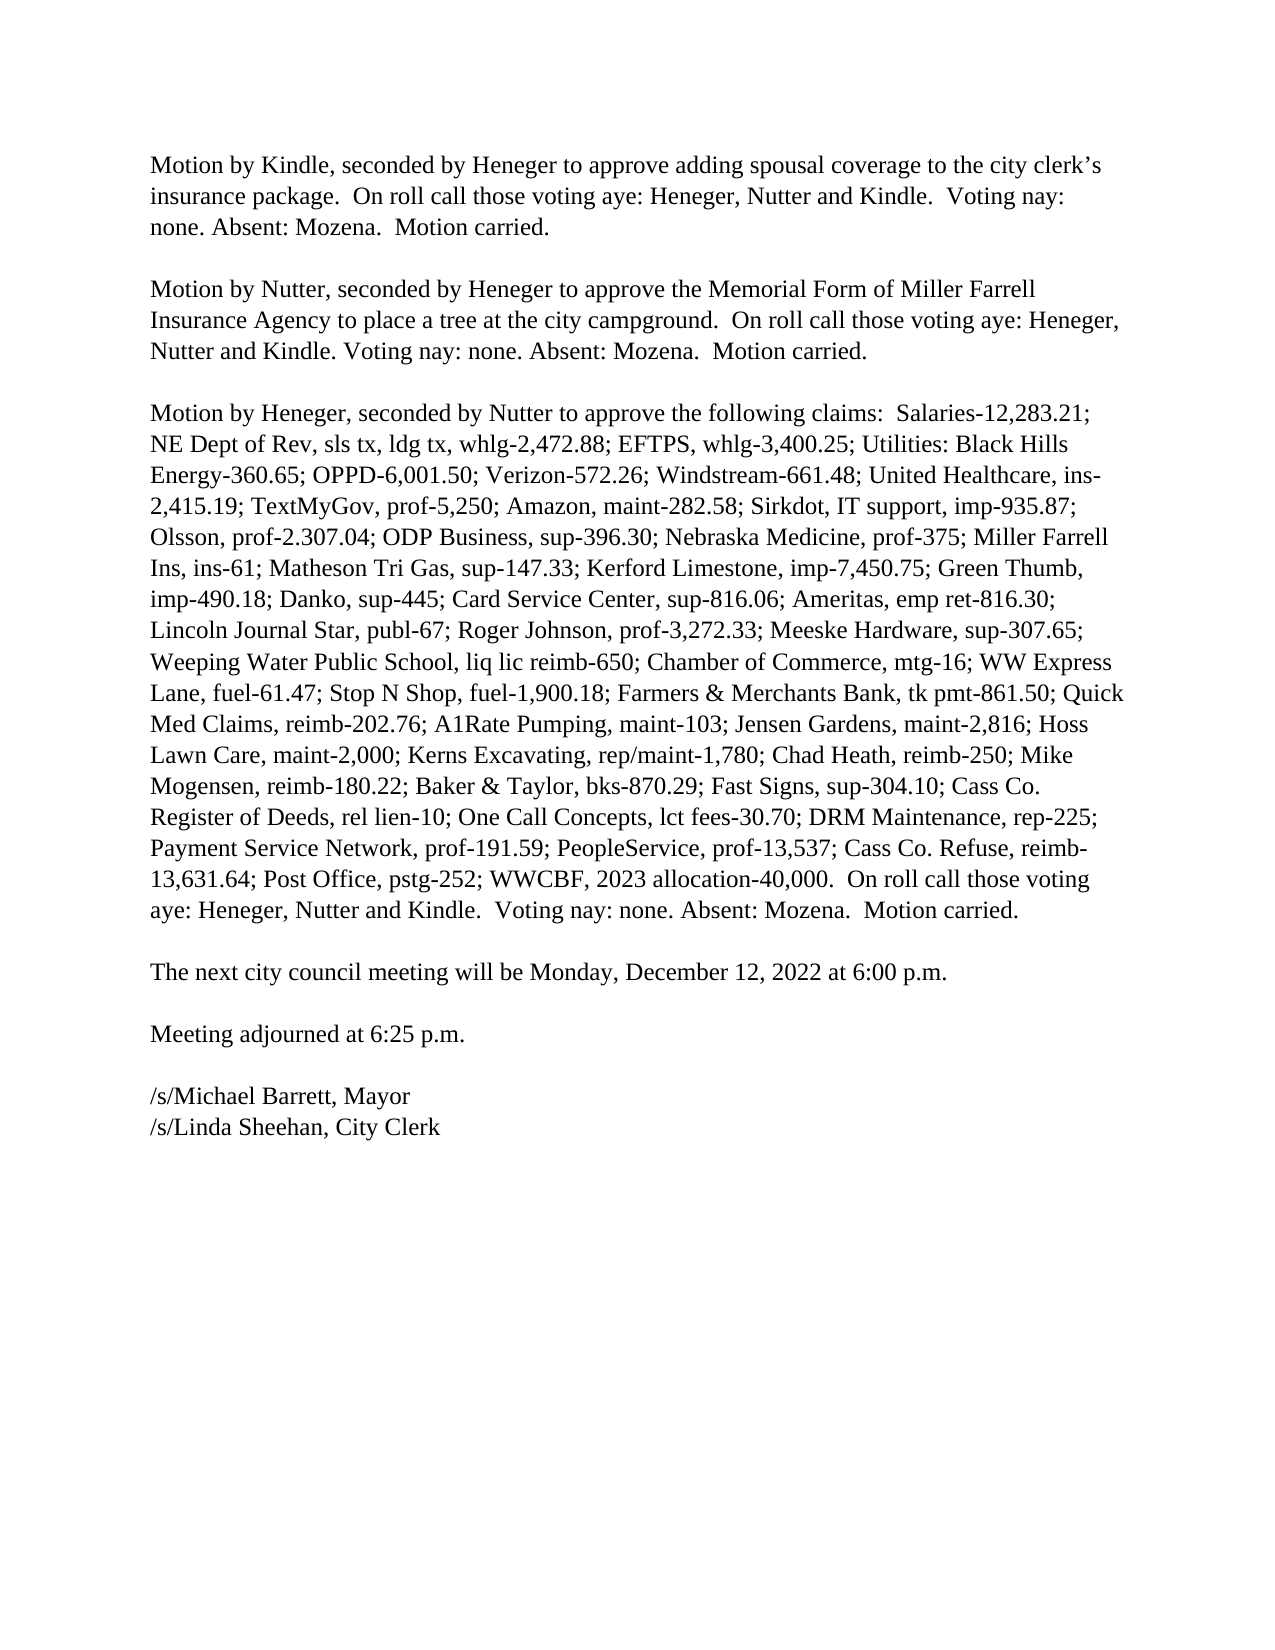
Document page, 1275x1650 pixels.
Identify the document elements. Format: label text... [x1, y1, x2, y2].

text /s/Michael Barrett, Mayor [150, 1081, 1125, 1110]
text Motion by Nutter, seconded by Heneger to approve the Memorial Form of Miller Farrell Insurance Agency to place a tree at the city campground. On roll call those voting aye: Heneger, Nutter and Kindle. Voting nay: none. Absent: Mozena. Motion carried. [150, 274, 1125, 365]
text Motion by Heneger, seconded by Nutter to approve the following claims: Salaries-12,283.21; NE Dept of Rev, sls tx, ldg tx, whlg-2,472.88; EFTPS, whlg-3,400.25; Utilities: Black Hills Energy-360.65; OPPD-6,001.50; Verizon-572.26; Windstream-661.48; United Healthcare, ins-2,415.19; TextMyGov, prof-5,250; Amazon, maint-282.58; Sirkdot, IT support, imp-935.87; Olsson, prof-2.307.04; ODP Business, sup-396.30; Nebraska Medicine, prof-375; Miller Farrell Ins, ins-61; Matheson Tri Gas, sup-147.33; Kerford Limestone, imp-7,450.75; Green Thumb, imp-490.18; Danko, sup-445; Card Service Center, sup-816.06; Ameritas, emp ret-816.30; Lincoln Journal Star, publ-67; Roger Johnson, prof-3,272.33; Meeske Hardware, sup-307.65; Weeping Water Public School, liq lic reimb-650; Chamber of Commerce, mtg-16; WW Express Lane, fuel-61.47; Stop N Shop, fuel-1,900.18; Farmers & Merchants Bank, tk pmt-861.50; Quick Med Claims, reimb-202.76; A1Rate Pumping, maint-103; Jensen Gardens, maint-2,816; Hoss Lawn Care, maint-2,000; Kerns Excavating, rep/maint-1,780; Chad Heath, reimb-250; Mike Mogensen, reimb-180.22; Baker & Taylor, bks-870.29; Fast Signs, sup-304.10; Cass Co. Register of Deeds, rel lien-10; One Call Concepts, lct fees-30.70; DRM Maintenance, rep-225; Payment Service Network, prof-191.59; PeopleService, prof-13,537; Cass Co. Refuse, reimb-13,631.64; Post Office, pstg-252; WWCBF, 2023 allocation-40,000. On roll call those voting aye: Heneger, Nutter and Kindle. Voting nay: none. Absent: Mozena. Motion carried. [150, 398, 1125, 924]
text Motion by Kindle, seconded by Heneger to approve adding spousal coverage to the city clerk’s insurance package. On roll call those voting aye: Heneger, Nutter and Kindle. Voting nay: none. Absent: Mozena. Motion carried. [150, 150, 1125, 241]
text The next city council meeting will be Monday, December 12, 2022 at 6:00 p.m. [150, 957, 1125, 986]
text Meeting adjourned at 6:25 p.m. [150, 1019, 1125, 1048]
text /s/Linda Sheehan, City Clerk [150, 1112, 1125, 1141]
